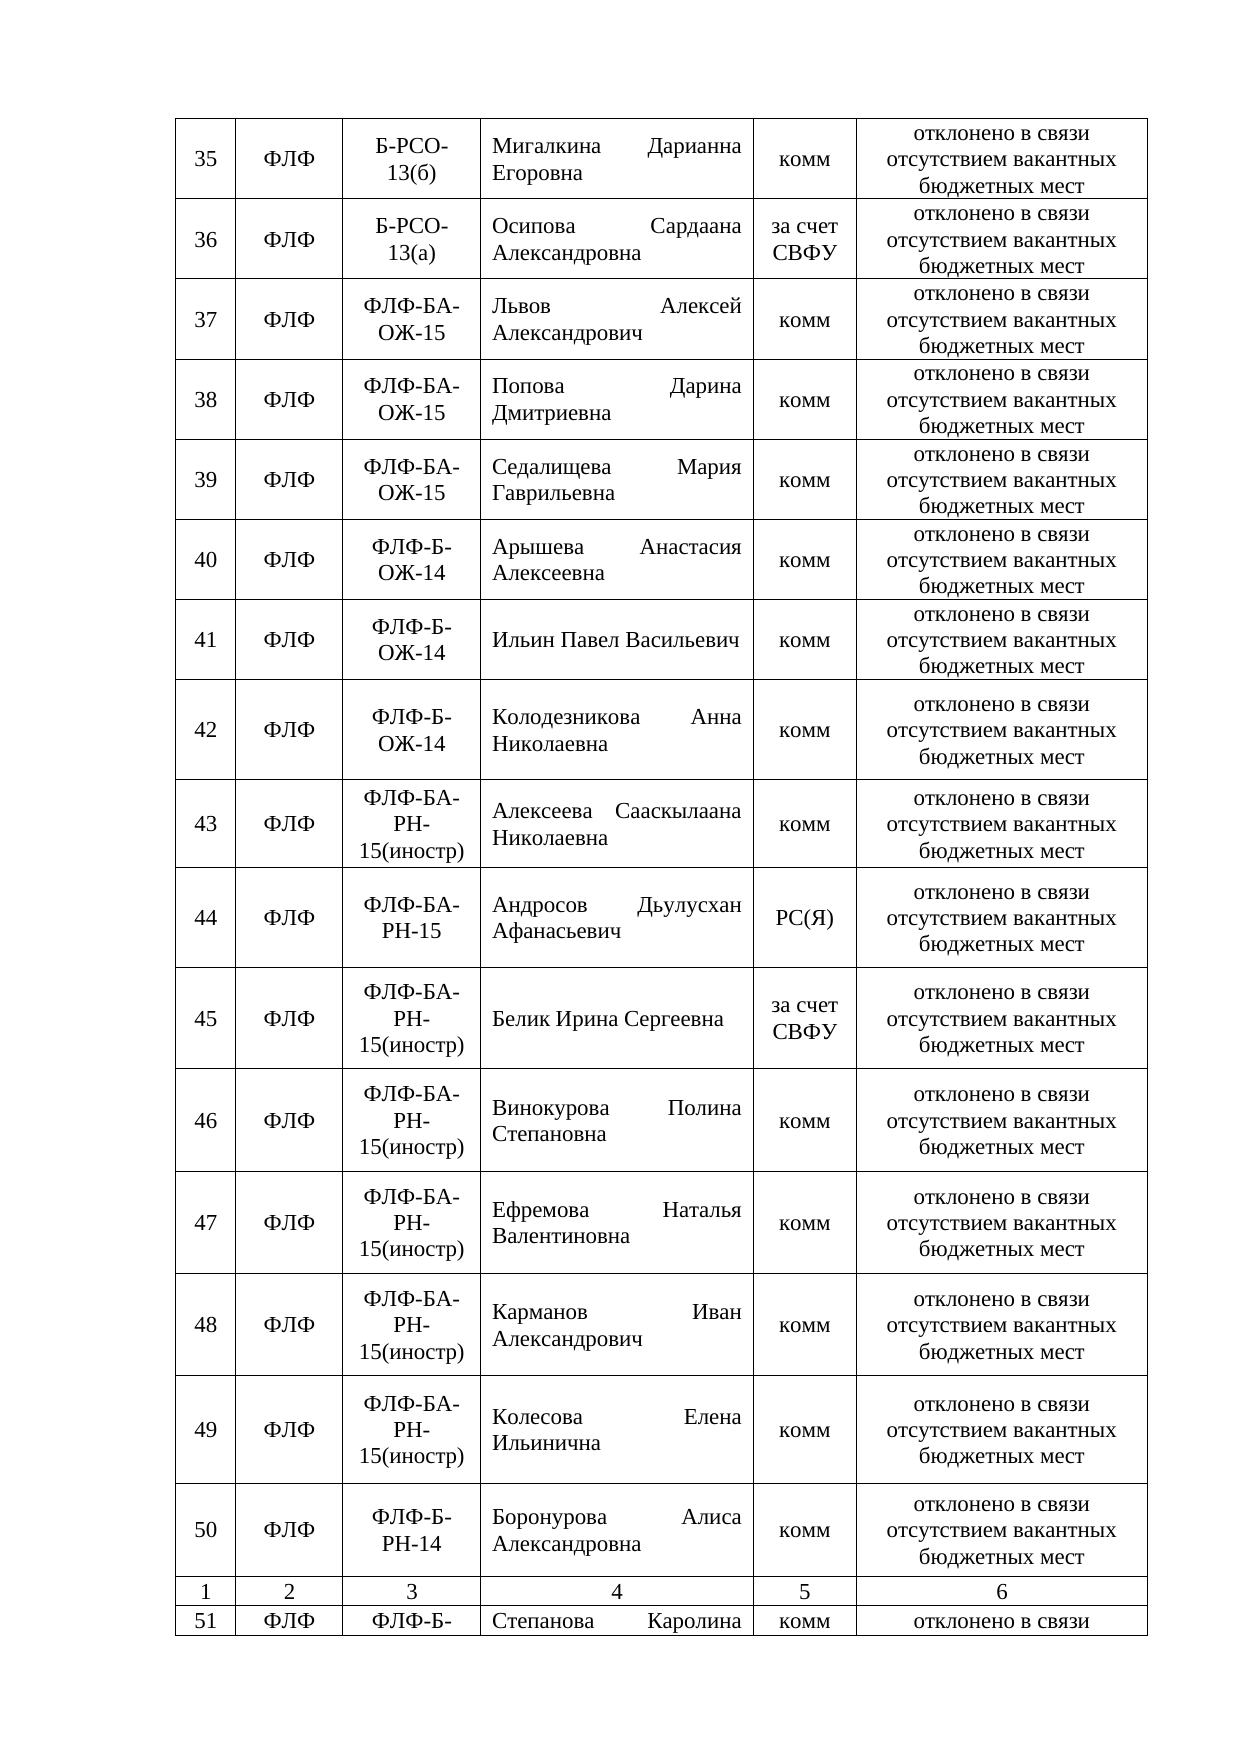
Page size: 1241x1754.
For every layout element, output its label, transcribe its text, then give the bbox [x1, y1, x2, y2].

table_cell ФЛФ-БА-ОЖ-15 [343, 279, 480, 358]
table_cell отклонено в связи отсутствием вакантных бюджетных мест [857, 1274, 1147, 1375]
table_cell комм [754, 279, 856, 358]
table_cell РС(Я) [754, 868, 856, 967]
table_cell отклонено в связи отсутствием вакантных бюджетных мест [857, 780, 1147, 867]
table_cell 6 [857, 1577, 1147, 1604]
table_cell 45 [176, 968, 235, 1068]
table_cell ФЛФ [236, 780, 342, 867]
table_cell ФЛФ-Б-РН-14иностр [343, 1606, 480, 1635]
table_cell 47 [176, 1172, 235, 1273]
table_cell отклонено в связи отсутствием вакантных бюджетных мест [857, 680, 1147, 779]
table_cell ФЛФ [236, 1376, 342, 1482]
table_cell 35 [176, 119, 235, 198]
table_cell 36 [176, 199, 235, 278]
table_cell комм [754, 1069, 856, 1171]
table_cell ФЛФ-БА-ОЖ-15 [343, 360, 480, 438]
table_cell ФЛФ-БА-РН-15(иностр) [343, 968, 480, 1068]
table_cell ФЛФ-БА-РН-15(иностр) [343, 1172, 480, 1273]
table_cell комм [754, 780, 856, 867]
table_cell отклонено в связи отсутствием вакантных бюджетных мест [857, 968, 1147, 1068]
table_cell 40 [176, 520, 235, 599]
table_cell комм [754, 680, 856, 779]
table_cell ФЛФ [236, 1274, 342, 1375]
table_cell Арышева Анастасия Алексеевна [481, 520, 753, 599]
table_cell ФЛФ-БА-РН-15(иностр) [343, 1274, 480, 1375]
table_cell за счет СВФУ [754, 199, 856, 278]
table_cell Колесова Елена Ильинична [481, 1376, 753, 1482]
table_cell Осипова Сардаана Александровна [481, 199, 753, 278]
table_cell ФЛФ [236, 680, 342, 779]
table_cell ФЛФ-БА-РН-15(иностр) [343, 1069, 480, 1171]
table_cell комм [754, 440, 856, 519]
table_cell Белик Ирина Сергеевна [481, 968, 753, 1068]
table_cell ФЛФ [236, 868, 342, 967]
table_cell за счет СВФУ [754, 968, 856, 1068]
table_cell отклонено в связи отсутствием вакантных бюджетных мест [857, 868, 1147, 967]
table_cell отклонено в связи отсутствием вакантных бюджетных мест [857, 1172, 1147, 1273]
table_cell ФЛФ-БА-РН-15 [343, 868, 480, 967]
table_cell 1 [176, 1577, 235, 1604]
table_cell Алексеева Сааскылаана Николаевна [481, 780, 753, 867]
table_cell Ильин Павел Васильевич [481, 600, 753, 679]
table_cell 49 [176, 1376, 235, 1482]
table_cell 3 [343, 1577, 480, 1604]
table_cell ФЛФ [236, 199, 342, 278]
table_cell 4 [481, 1577, 753, 1604]
table_cell ФЛФ [236, 119, 342, 198]
table_cell ФЛФ-Б-ОЖ-14 [343, 680, 480, 779]
table_cell отклонено в связи отсутствием вакантных бюджетных мест [857, 600, 1147, 679]
table_cell 51 [176, 1606, 235, 1635]
table_cell комм [754, 1376, 856, 1482]
table_cell Попова Дарина Дмитриевна [481, 360, 753, 438]
table_cell комм [754, 119, 856, 198]
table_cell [857, 1606, 1147, 1635]
table_cell ФЛФ-БА-РН-15(иностр) [343, 780, 480, 867]
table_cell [857, 1484, 1147, 1576]
table_cell ФЛФ [236, 360, 342, 438]
table_cell комм [754, 1606, 856, 1635]
table_cell ФЛФ-Б-ОЖ-14 [343, 600, 480, 679]
table_cell Львов Алексей Александрович [481, 279, 753, 358]
table_cell отклонено в связи отсутствием вакантных бюджетных мест [857, 520, 1147, 599]
table_cell комм [754, 600, 856, 679]
table_cell комм [754, 1274, 856, 1375]
table_cell отклонено в связи отсутствием вакантных бюджетных мест [857, 1069, 1147, 1171]
table_cell отклонено в связи отсутствием вакантных бюджетных мест [857, 1376, 1147, 1482]
table_cell 42 [176, 680, 235, 779]
table_cell 37 [176, 279, 235, 358]
table_cell отклонено в связи отсутствием вакантных бюджетных мест [857, 360, 1147, 438]
table_cell отклонено в связи отсутствием вакантных бюджетных мест [857, 279, 1147, 358]
table_cell 46 [176, 1069, 235, 1171]
table_cell ФЛФ [236, 1172, 342, 1273]
table_cell Седалищева Мария Гаврильевна [481, 440, 753, 519]
table_cell Б-РСО-13(а) [343, 199, 480, 278]
table_cell 48 [176, 1274, 235, 1375]
table_cell Боронурова Алиса Александровна [481, 1484, 753, 1576]
table_cell комм [754, 1172, 856, 1273]
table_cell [481, 1606, 753, 1635]
table_cell ФЛФ-БА-ОЖ-15 [343, 440, 480, 519]
table_cell ФЛФ [236, 968, 342, 1068]
table_cell ФЛФ [236, 1484, 342, 1576]
table_cell 44 [176, 868, 235, 967]
table_cell ФЛФ-Б-ОЖ-14 [343, 520, 480, 599]
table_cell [857, 119, 1147, 198]
table_cell Карманов Иван Александрович [481, 1274, 753, 1375]
table_cell 43 [176, 780, 235, 867]
table_cell Колодезникова Анна Николаевна [481, 680, 753, 779]
table_cell 5 [754, 1577, 856, 1604]
table_cell ФЛФ [236, 279, 342, 358]
table_cell ФЛФ [236, 1606, 342, 1635]
table_cell Андросов Дьулусхан Афанасьевич [481, 868, 753, 967]
table_cell ФЛФ [236, 440, 342, 519]
table_cell отклонено в связи отсутствием вакантных бюджетных мест [857, 440, 1147, 519]
table_cell Винокурова Полина Степановна [481, 1069, 753, 1171]
table_cell 2 [236, 1577, 342, 1604]
table_cell Мигалкина Дарианна Егоровна [481, 119, 753, 198]
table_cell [857, 199, 1147, 278]
table_cell ФЛФ [236, 1069, 342, 1171]
table_cell 38 [176, 360, 235, 438]
table_cell ФЛФ-БА-РН-15(иностр) [343, 1376, 480, 1482]
table_cell комм [754, 360, 856, 438]
table_cell Б-РСО-13(б) [343, 119, 480, 198]
table_cell ФЛФ-Б-РН-14 [343, 1484, 480, 1576]
table_cell 41 [176, 600, 235, 679]
table_cell 50 [176, 1484, 235, 1576]
table_cell ФЛФ [236, 520, 342, 599]
table_cell ФЛФ [236, 600, 342, 679]
table_cell 39 [176, 440, 235, 519]
table_cell комм [754, 520, 856, 599]
table_cell комм [754, 1484, 856, 1576]
table_cell Ефремова Наталья Валентиновна [481, 1172, 753, 1273]
